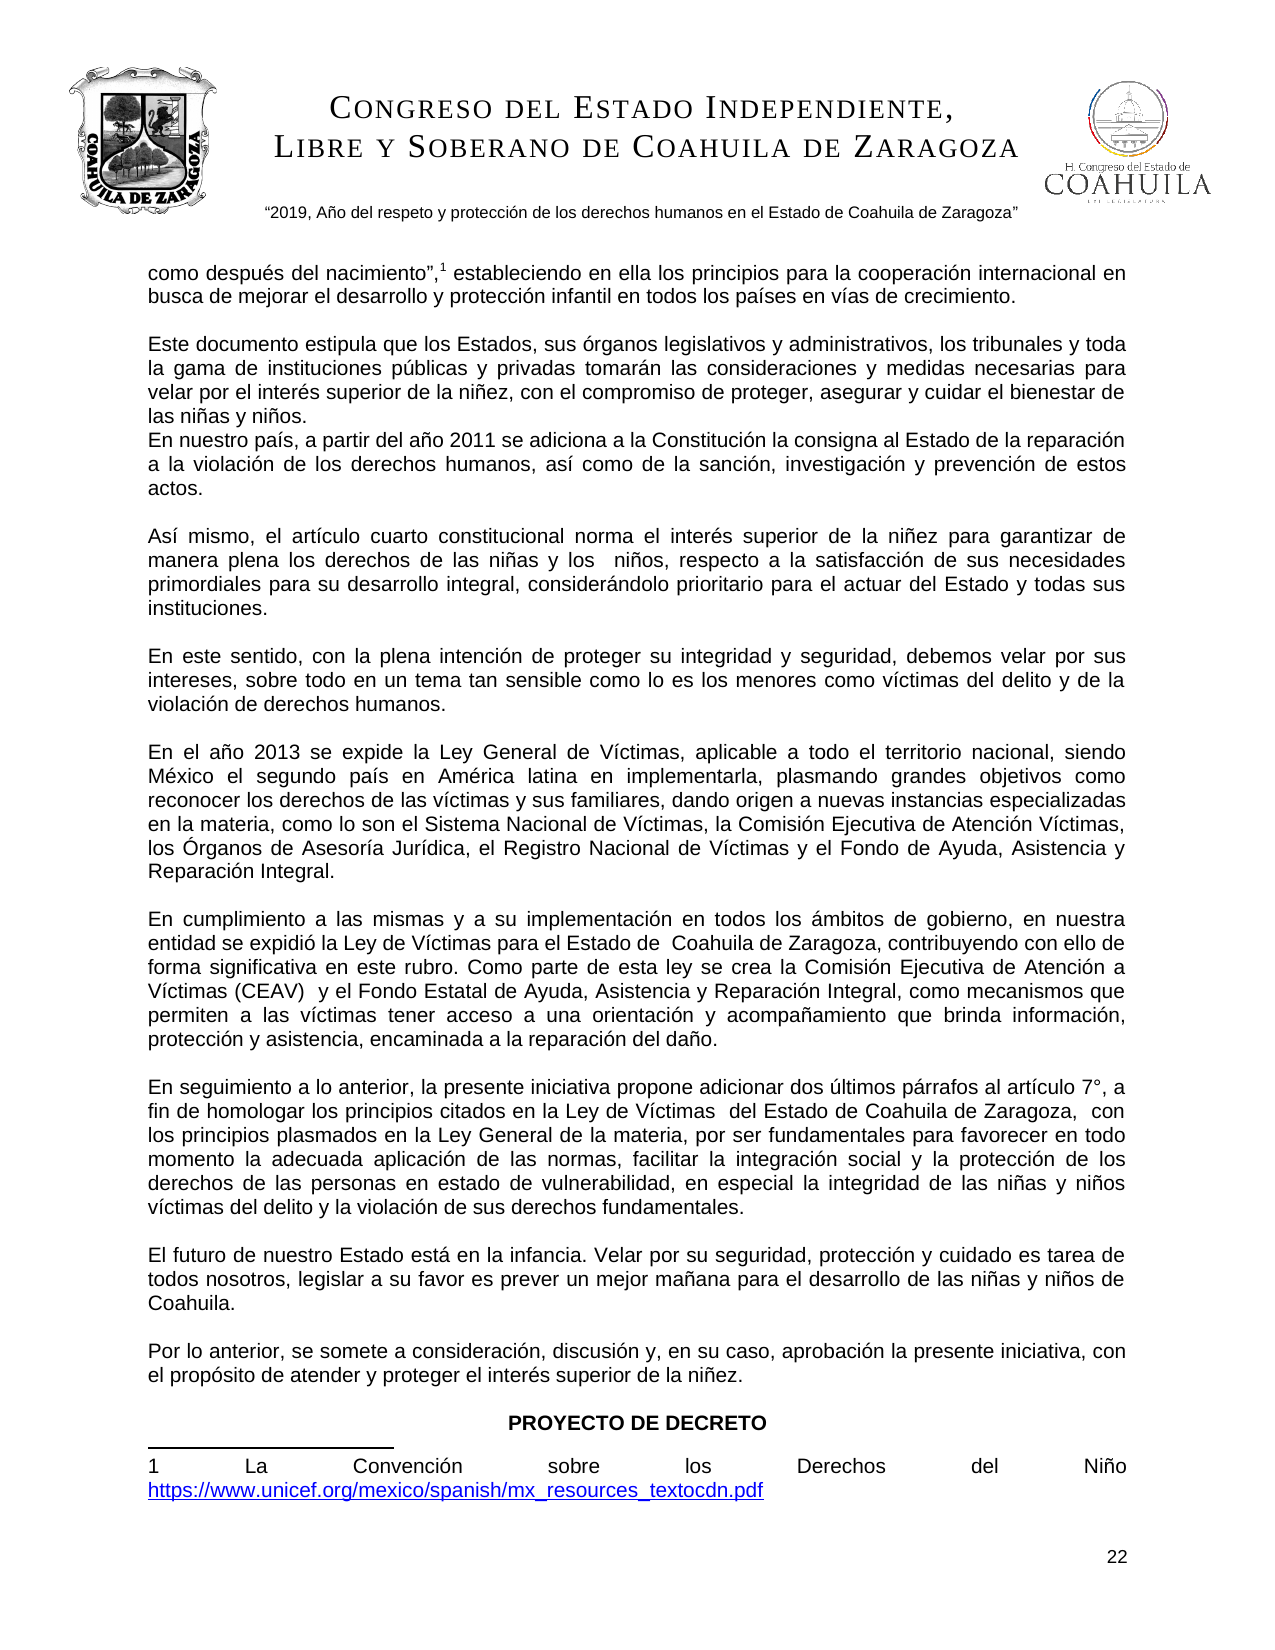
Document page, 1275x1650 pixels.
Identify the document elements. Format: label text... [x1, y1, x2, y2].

text En este sentido, con la plena intención de proteger su integridad y seguridad, debemos velar por sus intereses, sobre todo en un tema tan sensible como lo es los menores como víctimas del delito y de la violación de derechos humanos. [148, 644, 1127, 716]
text En seguimiento a lo anterior, la presente iniciativa propone adicionar dos últimos párrafos al artículo 7°, a fin de homologar los principios citados en la Ley de Víctimas del Estado de Coahuila de Zaragoza, con los principios plasmados en la Ley General de la materia, por ser fundamentales para favorecer en todo momento la adecuada aplicación de las normas, facilitar la integración social y la protección de los derechos de las personas en estado de vulnerabilidad, en especial la integridad de las niñas y niños víctimas del delito y la violación de sus derechos fundamentales. [148, 1075, 1127, 1219]
text Así mismo, el artículo cuarto constitucional norma el interés superior de la niñez para garantizar de manera plena los derechos de las niñas y los niños, respecto a la satisfacción de sus necesidades primordiales para su desarrollo integral, considerándolo prioritario para el actuar del Estado y todas sus instituciones. [148, 524, 1127, 620]
picture [1041, 78, 1216, 206]
text Por lo anterior, se somete a consideración, discusión y, en su caso, aprobación la presente iniciativa, con el propósito de atender y proteger el interés superior de la niñez. [148, 1338, 1127, 1386]
picture [68, 67, 217, 214]
text Este documento estipula que los Estados, sus órganos legislativos y administrativos, los tribunales y toda la gama de instituciones públicas y privadas tomarán las consideraciones y medidas necesarias para velar por el interés superior de la niñez, con el compromiso de proteger, asegurar y cuidar el bienestar de las niñas y niños. [148, 332, 1127, 428]
text El futuro de nuestro Estado está en la infancia. Velar por su seguridad, protección y cuidado es tarea de todos nosotros, legislar a su favor es prever un mejor mañana para el desarrollo de las niñas y niños de Coahuila. [148, 1243, 1127, 1314]
text En cumplimiento a las mismas y a su implementación en todos los ámbitos de gobierno, en nuestra entidad se expidió la Ley de Víctimas para el Estado de Coahuila de Zaragoza, contribuyendo con ello de forma significativa en este rubro. Como parte de esta ley se crea la Comisión Ejecutiva de Atención a Víctimas (CEAV) y el Fondo Estatal de Ayuda, Asistencia y Reparación Integral, como mecanismos que permiten a las víctimas tener acceso a una orientación y acompañamiento que brinda información, protección y asistencia, encaminada a la reparación del daño. [148, 907, 1127, 1051]
text En nuestro país, a partir del año 2011 se adiciona a la Constitución la consigna al Estado de la reparación a la violación de los derechos humanos, así como de la sanción, investigación y prevención de estos actos. [148, 428, 1127, 500]
text PROYECTO DE DECRETO [148, 1410, 1127, 1434]
text En el año 2013 se expide la Ley General de Víctimas, aplicable a todo el territorio nacional, siendo México el segundo país en América latina en implementarla, plasmando grandes objetivos como reconocer los derechos de las víctimas y sus familiares, dando origen a nuevas instancias especializadas en la materia, como lo son el Sistema Nacional de Víctimas, la Comisión Ejecutiva de Atención Víctimas, los Órganos de Asesoría Jurídica, el Registro Nacional de Víctimas y el Fondo de Ayuda, Asistencia y Reparación Integral. [148, 739, 1127, 883]
